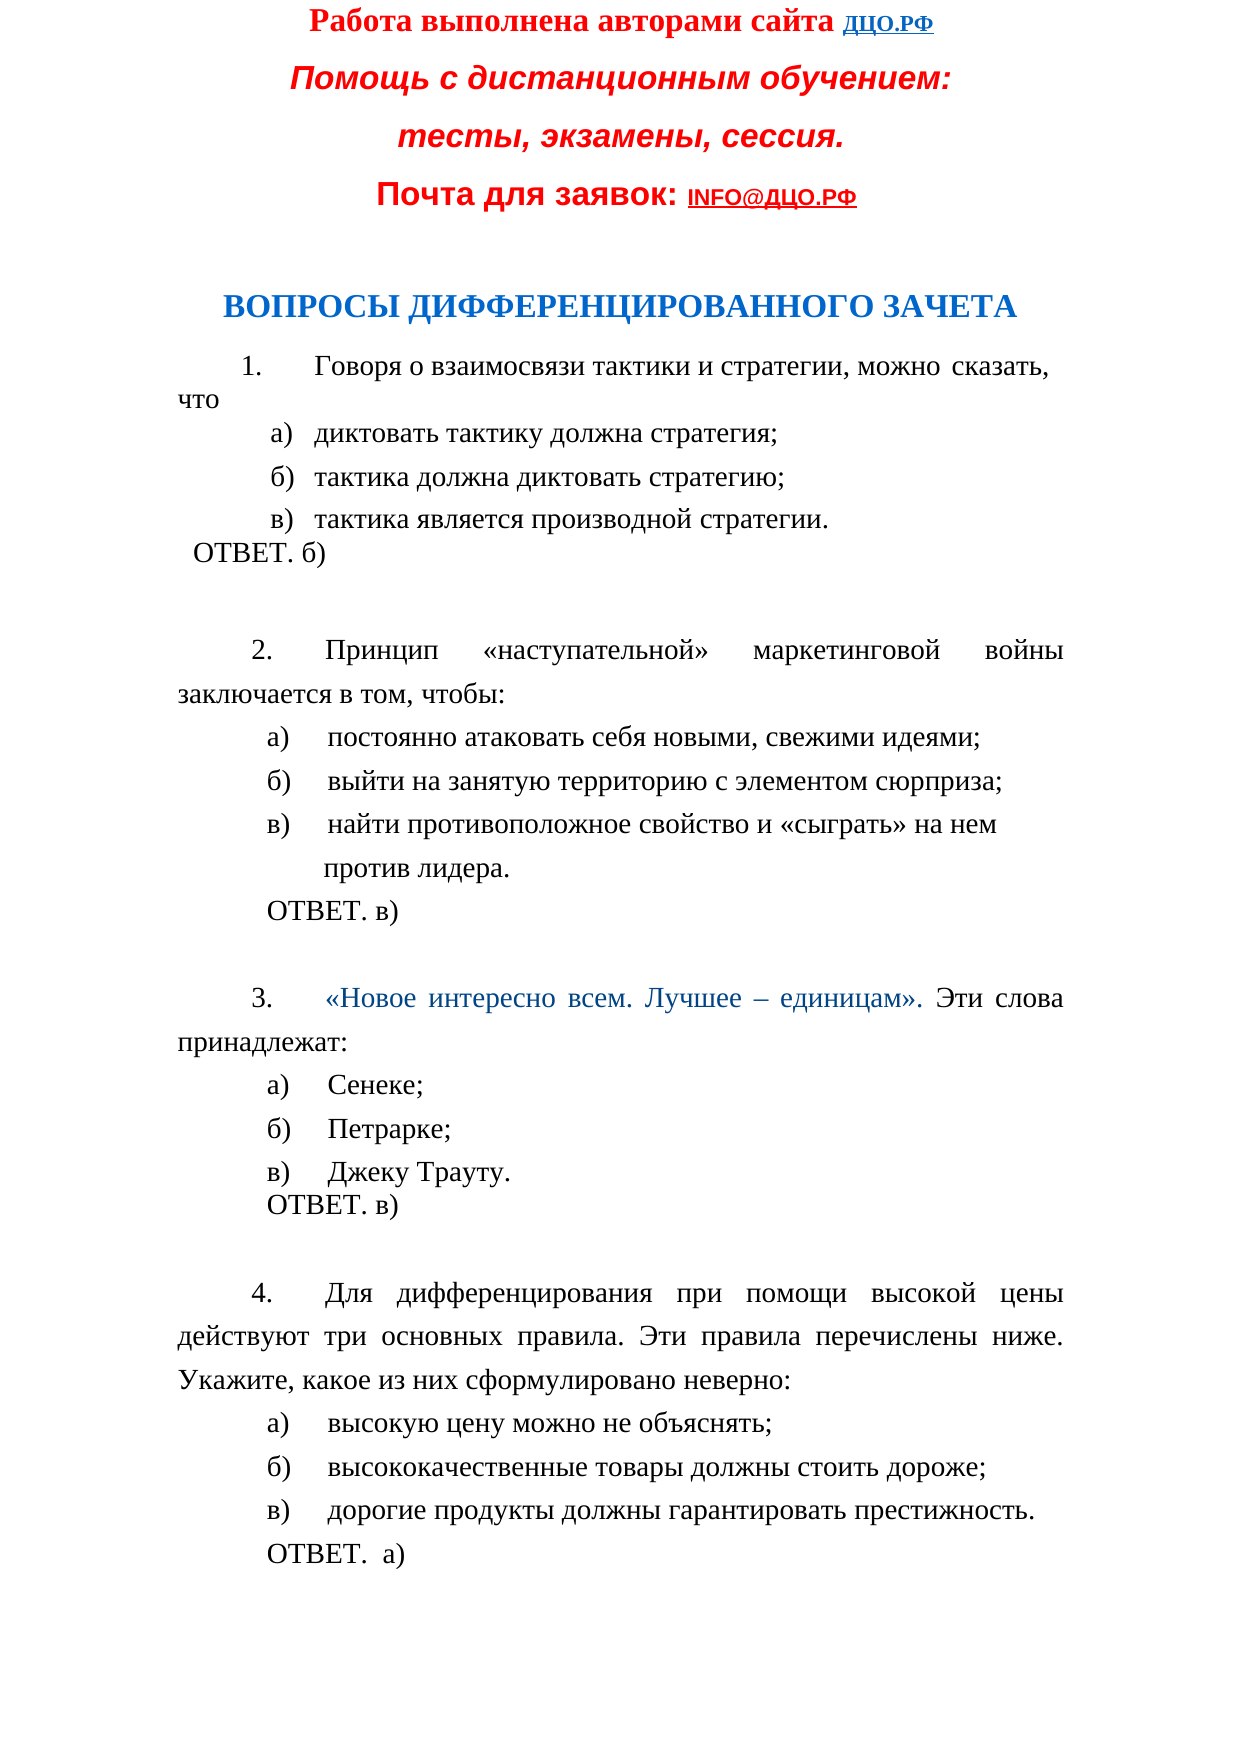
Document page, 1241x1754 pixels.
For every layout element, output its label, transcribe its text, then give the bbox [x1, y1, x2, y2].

list Принцип «наступательной» маркетинговой войны заключается в том, чтобы: [177, 632, 1064, 709]
text в) дорогие продукты должны гарантировать престижность. [267, 1492, 1076, 1526]
text а) Сенеке; б) Петрарке; [267, 1067, 452, 1144]
list Говоря о взаимосвязи тактики и стратегии, можно сказать, что [177, 348, 1076, 415]
text в) найти противоположное свойство и «сыграть» на нем против лидера. [267, 806, 1064, 883]
text б) высококачественные товары должны стоить дороже; [267, 1449, 1076, 1482]
text ОТВЕТ. в) [267, 893, 1064, 927]
text ОТВЕТ. а) [267, 1536, 1076, 1569]
text а) диктовать тактику должна стратегия; [193, 415, 799, 449]
text в) Джеку Трауту. [267, 1154, 1076, 1188]
text ОТВЕТ. б) [193, 536, 1076, 569]
list Для дифференцирования при помощи высокой цены действуют три основных правила. Эти правила перечислены ниже. Укажите, какое из них сформулировано неверно: [177, 1275, 1064, 1395]
text б) тактика должна диктовать стратегию; [193, 459, 799, 492]
text а) высокую цену можно не объяснять; [267, 1405, 1076, 1439]
subtitle ВОПРОСЫ ДИФФЕРЕНЦИРОВАННОГО ЗАЧЕТА [223, 287, 1076, 325]
text а) постоянно атаковать себя новыми, свежими идеями; б) выйти на занятую территорию с элементом сюрприза; [267, 719, 1003, 796]
text в) тактика является производной стратегии. [193, 502, 1076, 536]
text ОТВЕТ. в) [267, 1188, 1076, 1221]
list «Новое интересно всем. Лучшее – единицам». Эти слова принадлежат: [177, 980, 1064, 1057]
